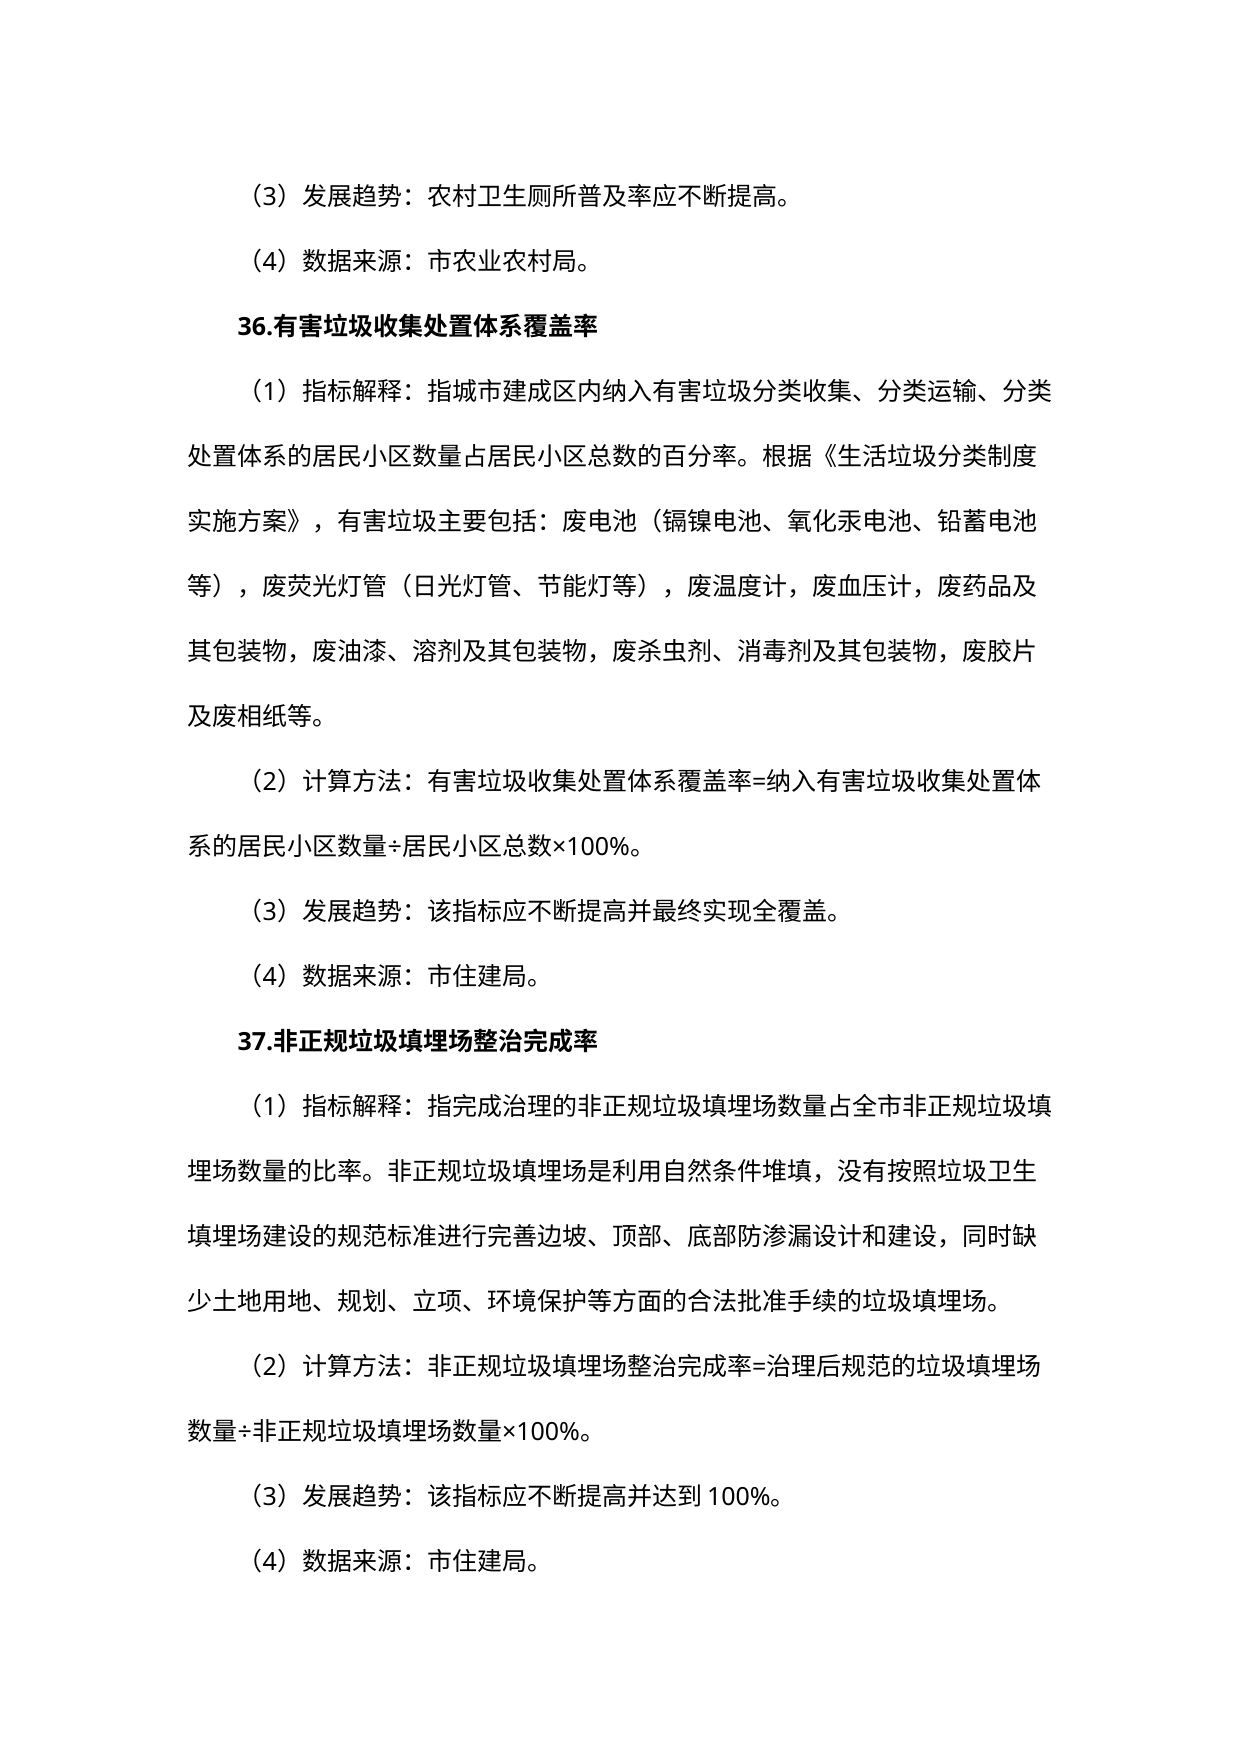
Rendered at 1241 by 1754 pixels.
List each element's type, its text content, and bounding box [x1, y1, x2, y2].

text （3）发展趋势：该指标应不断提高并最终实现全覆盖。 [187, 877, 1053, 942]
text （3）发展趋势：该指标应不断提高并达到100%。 [187, 1462, 1053, 1527]
text （1）指标解释：指城市建成区内纳入有害垃圾分类收集、分类运输、分类处置体系的居民小区数量占居民小区总数的百分率。根据《生活垃圾分类制度实施方案》，有害垃圾主要包括：废电池（镉镍电池、氧化汞电池、铅蓄电池等），废荧光灯管（日光灯管、节能灯等），废温度计，废血压计，废药品及其包装物，废油漆、溶剂及其包装物，废杀虫剂、消毒剂及其包装物，废胶片及废相纸等。 [187, 357, 1053, 747]
text （4）数据来源：市住建局。 [187, 942, 1053, 1007]
text （3）发展趋势：农村卫生厕所普及率应不断提高。 [187, 162, 1053, 227]
text （4）数据来源：市农业农村局。 [187, 227, 1053, 292]
text 36.有害垃圾收集处置体系覆盖率 [187, 292, 1053, 357]
text （4）数据来源：市住建局。 [187, 1527, 1053, 1592]
text （1）指标解释：指完成治理的非正规垃圾填埋场数量占全市非正规垃圾填埋场数量的比率。非正规垃圾填埋场是利用自然条件堆填，没有按照垃圾卫生填埋场建设的规范标准进行完善边坡、顶部、底部防渗漏设计和建设，同时缺少土地用地、规划、立项、环境保护等方面的合法批准手续的垃圾填埋场。 [187, 1072, 1053, 1332]
text 37.非正规垃圾填埋场整治完成率 [187, 1007, 1053, 1072]
text （2）计算方法：非正规垃圾填埋场整治完成率=治理后规范的垃圾填埋场数量÷非正规垃圾填埋场数量×100%。 [187, 1332, 1053, 1462]
text （2）计算方法：有害垃圾收集处置体系覆盖率=纳入有害垃圾收集处置体系的居民小区数量÷居民小区总数×100%。 [187, 747, 1053, 877]
